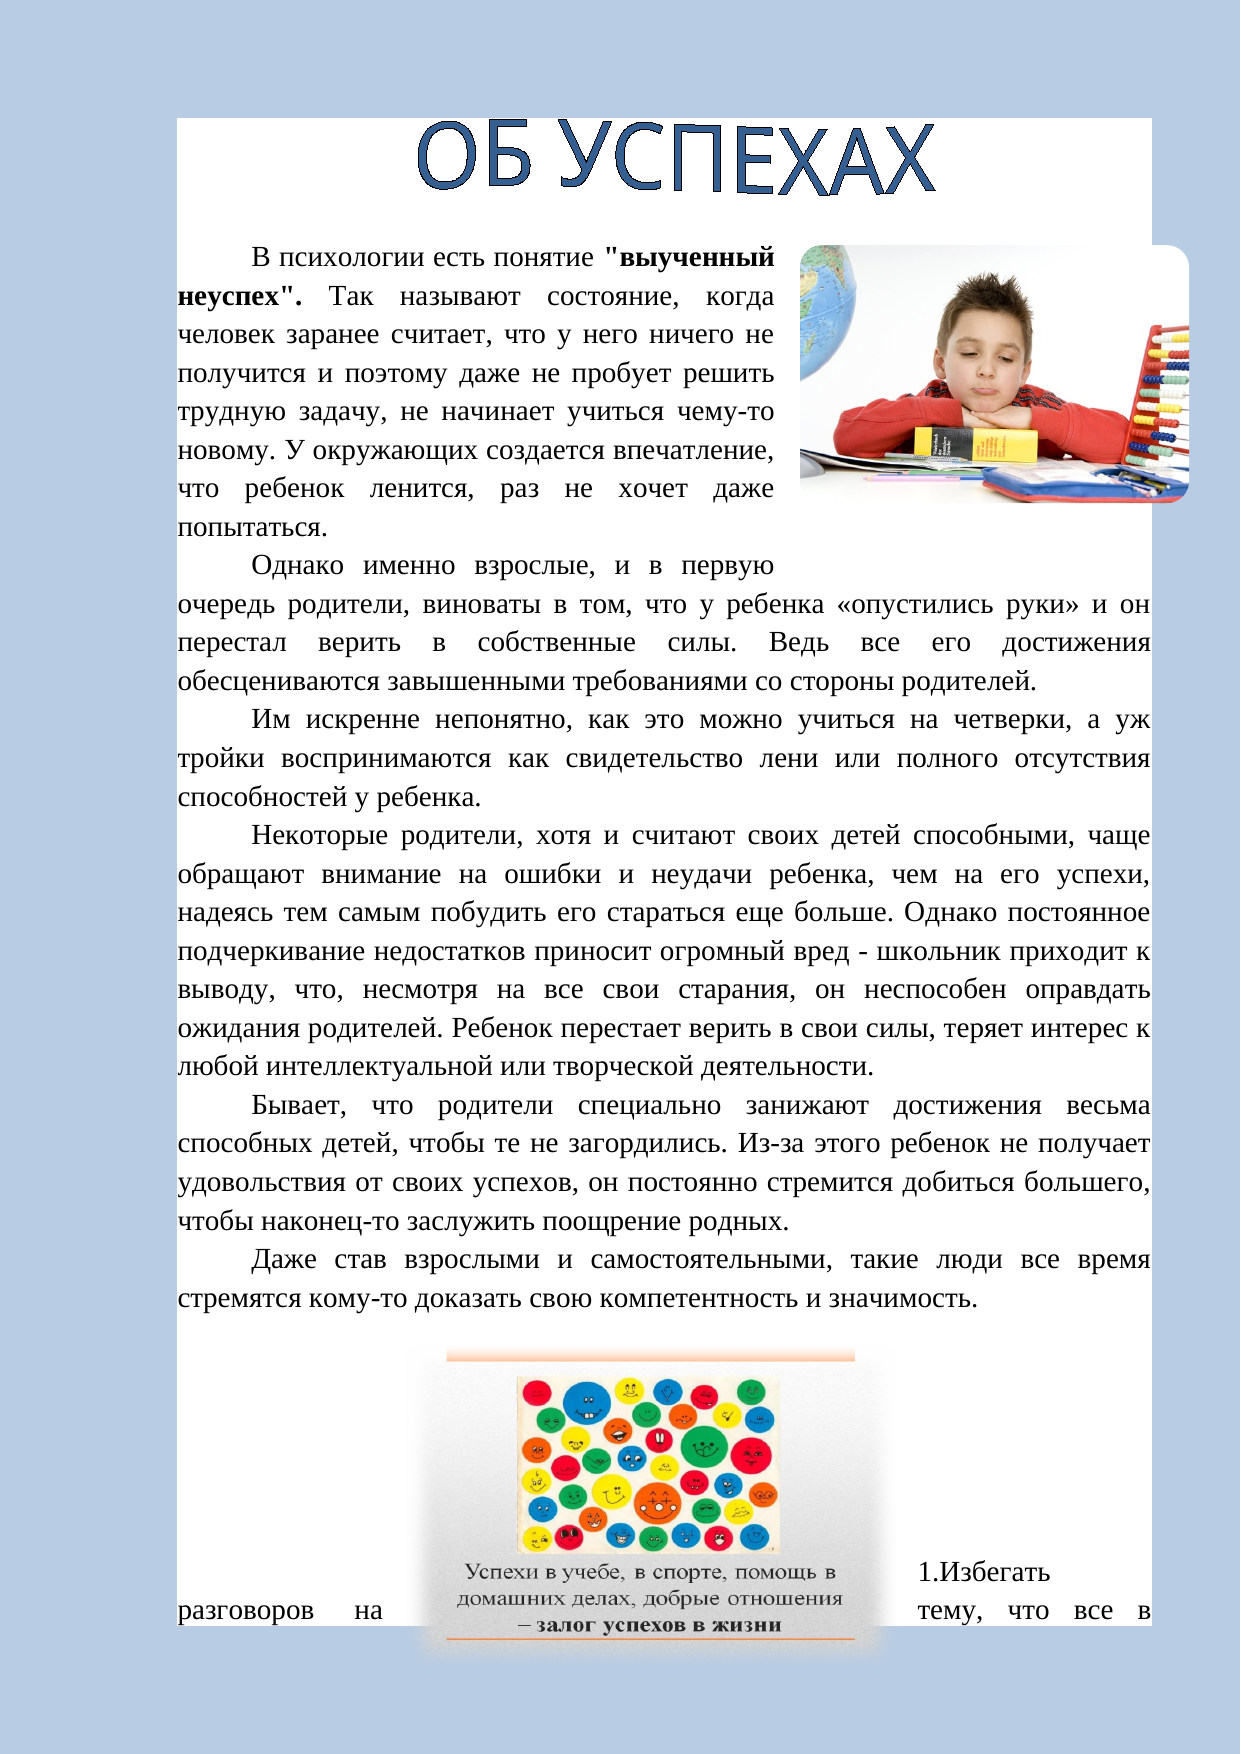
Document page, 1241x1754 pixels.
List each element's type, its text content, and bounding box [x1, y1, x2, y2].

text Некоторые родители, хотя и считают своих детей способными, чаще обращают внимание на ошибки и неудачи ребенка, чем на его успехи, надеясь тем самым побудить его стараться еще больше. Однако постоянное подчеркивание недостатков приносит огромный вред - школьник приходит к выводу, что, несмотря на все свои старания, он неспособен оправдать ожидания родителей. Ребенок перестает верить в свои силы, теряет интерес к любой интеллектуальной или творческой деятельности. [177, 817, 1152, 1082]
picture [432, 1373, 871, 1643]
picture [800, 245, 1190, 504]
text Даже став взрослыми и самостоятельными, такие люди все время стремятся кому-то доказать свою компетентность и значимость. [177, 1241, 1152, 1313]
text Бывает, что родители специально занижают достижения весьма способных детей, чтобы те не загордились. Из-за этого ребенок не получает удовольствия от своих успехов, он постоянно стремится добиться большего, чтобы наконец-то заслужить поощрение родных. [177, 1087, 1152, 1236]
text Однако именно взрослые, и в первую очередь родители, виноваты в том, что у ребенка «опустились руки» и он перестал верить в собственные силы. Ведь все его достижения обесцениваются завышенными требованиями со стороны родителей. [177, 547, 1152, 697]
text Им искренне непонятно, как это можно учиться на четверки, а уж тройки воспринимаются как свидетельство лени или полного отсутствия способностей у ребенка. [177, 702, 1152, 812]
